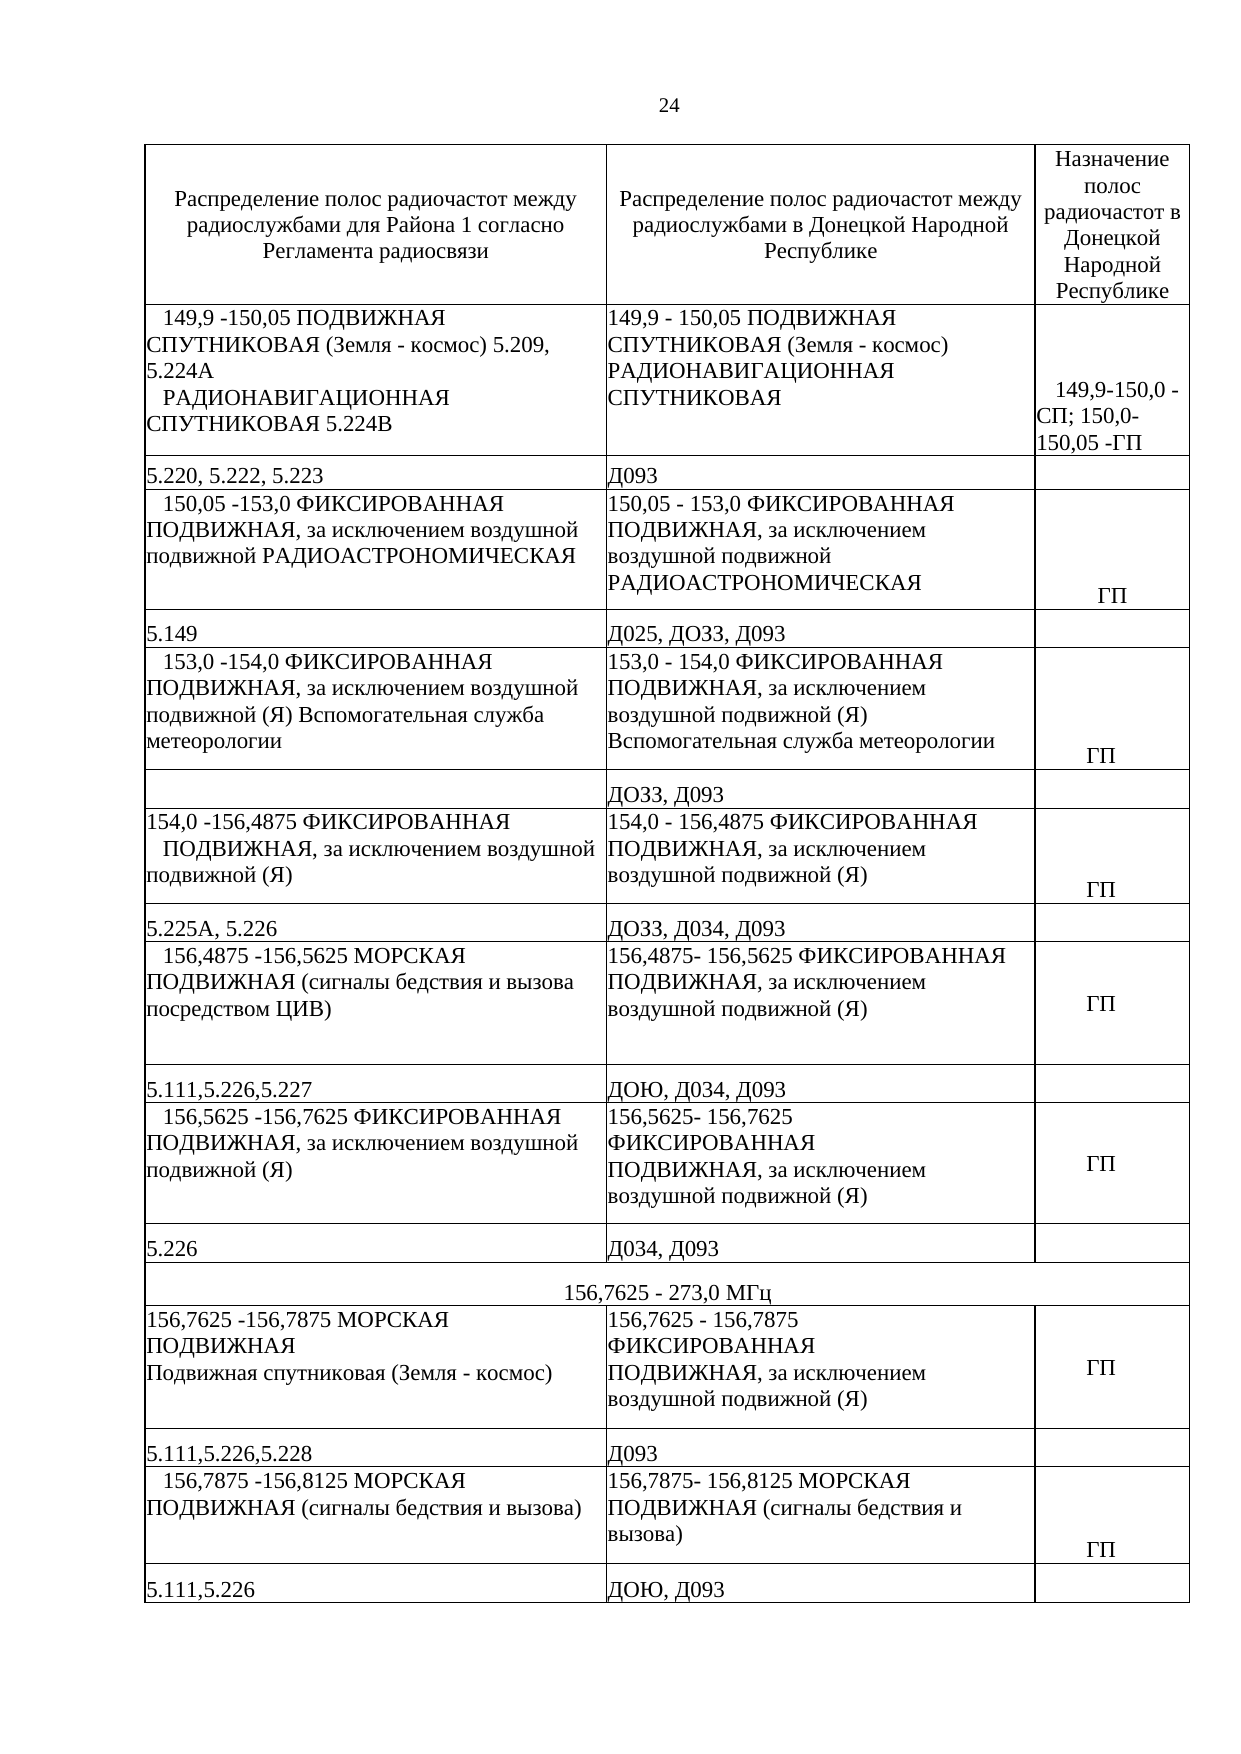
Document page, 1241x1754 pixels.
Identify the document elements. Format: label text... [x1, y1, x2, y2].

table_cell [1036, 1065, 1189, 1102]
table_cell 149,9 - 150,05 ПОДВИЖНАЯ СПУТНИКОВАЯ (Земля - космос) РАДИОНАВИГАЦИОННАЯ СПУТНИКОВАЯ [607, 305, 1034, 455]
table_cell 5.149 [146, 610, 606, 647]
table_cell ГП [1036, 1103, 1189, 1223]
table_cell 5.111,5.226,5.228 [146, 1429, 606, 1466]
table_cell 156,7875- 156,8125 МОРСКАЯ ПОДВИЖНАЯ (сигналы бедствия и вызова) [607, 1467, 1034, 1563]
table_cell Д025, ДОЗЗ, Д093 [607, 610, 1034, 647]
table_cell 150,05 -153,0 ФИКСИРОВАННАЯ ПОДВИЖНАЯ, за исключением воздушной подвижной РАДИОАСТРОНОМИЧЕСКАЯ [146, 490, 606, 609]
table_cell 156,7625 - 273,0 МГц [146, 1263, 1189, 1305]
table_cell 156,5625 -156,7625 ФИКСИРОВАННАЯ ПОДВИЖНАЯ, за исключением воздушной подвижной (Я) [146, 1103, 606, 1223]
table_cell ДОЮ, Д093 [607, 1564, 1034, 1602]
table_cell ГП [1036, 1467, 1189, 1563]
table_cell 156,4875- 156,5625 ФИКСИРОВАННАЯ ПОДВИЖНАЯ, за исключением воздушной подвижной (Я) [607, 942, 1034, 1064]
table_cell 150,05 - 153,0 ФИКСИРОВАННАЯ ПОДВИЖНАЯ, за исключением воздушной подвижной РАДИОАСТРОНОМИЧЕСКАЯ [607, 490, 1034, 609]
table_cell ДОЮ, Д034, Д093 [607, 1065, 1034, 1102]
table_cell ГП [1036, 942, 1189, 1064]
table_cell ГП [1036, 1306, 1189, 1428]
table_cell Д093 [607, 456, 1034, 489]
table_cell 156,7875 -156,8125 МОРСКАЯ ПОДВИЖНАЯ (сигналы бедствия и вызова) [146, 1467, 606, 1563]
table_cell [1036, 1224, 1189, 1262]
table_cell [1036, 1564, 1189, 1602]
table_cell [1036, 904, 1189, 941]
table_cell 5.226 [146, 1224, 606, 1262]
table_cell ДОЗЗ, Д034, Д093 [607, 904, 1034, 941]
table_cell 156,7625 -156,7875 МОРСКАЯ ПОДВИЖНАЯ Подвижная спутниковая (Земля - космос) [146, 1306, 606, 1428]
table_cell 149,9 -150,05 ПОДВИЖНАЯ СПУТНИКОВАЯ (Земля - космос) 5.209, 5.224А РАДИОНАВИГАЦИОННАЯ СПУТНИКОВАЯ 5.224В [146, 305, 606, 455]
table_header Распределение полос радиочастот между радиослужбами для Района 1 согласно Регламента радиосвязи [146, 145, 606, 303]
table_cell 154,0 - 156,4875 ФИКСИРОВАННАЯ ПОДВИЖНАЯ, за исключением воздушной подвижной (Я) [607, 809, 1034, 903]
table_cell 156,4875 -156,5625 МОРСКАЯ ПОДВИЖНАЯ (сигналы бедствия и вызова посредством ЦИВ) [146, 942, 606, 1064]
table_cell 156,7625 - 156,7875 ФИКСИРОВАННАЯ ПОДВИЖНАЯ, за исключением воздушной подвижной (Я) [607, 1306, 1034, 1428]
table_cell 154,0 -156,4875 ФИКСИРОВАННАЯ ПОДВИЖНАЯ, за исключением воздушной подвижной (Я) [146, 809, 606, 903]
table_cell Д093 [607, 1429, 1034, 1466]
table_cell ГП [1036, 809, 1189, 903]
table_cell ДОЗЗ, Д093 [607, 770, 1034, 807]
table_header Назначение полос радиочастот в Донецкой Народной Республике [1036, 145, 1189, 303]
table_cell 5.111,5.226 [146, 1564, 606, 1602]
table_cell [1036, 456, 1189, 489]
table_cell [1036, 1429, 1189, 1466]
table_cell ГП [1036, 648, 1189, 769]
table_cell 153,0 - 154,0 ФИКСИРОВАННАЯ ПОДВИЖНАЯ, за исключением воздушной подвижной (Я) Вспомогательная служба метеорологии [607, 648, 1034, 769]
table_cell 5.220, 5.222, 5.223 [146, 456, 606, 489]
table_cell 149,9-150,0 -СП; 150,0-150,05 -ГП [1036, 305, 1189, 455]
table_cell 5.111,5.226,5.227 [146, 1065, 606, 1102]
table_cell 156,5625- 156,7625 ФИКСИРОВАННАЯ ПОДВИЖНАЯ, за исключением воздушной подвижной (Я) [607, 1103, 1034, 1223]
table_cell [146, 770, 606, 807]
table_cell 5.225А, 5.226 [146, 904, 606, 941]
table_cell [1036, 770, 1189, 807]
table_cell ГП [1036, 490, 1189, 609]
table_cell [1036, 610, 1189, 647]
table_header Распределение полос радиочастот между радиослужбами в Донецкой Народной Республике [607, 145, 1034, 303]
table_cell 153,0 -154,0 ФИКСИРОВАННАЯ ПОДВИЖНАЯ, за исключением воздушной подвижной (Я) Вспомогательная служба метеорологии [146, 648, 606, 769]
table_cell Д034, Д093 [607, 1224, 1034, 1262]
